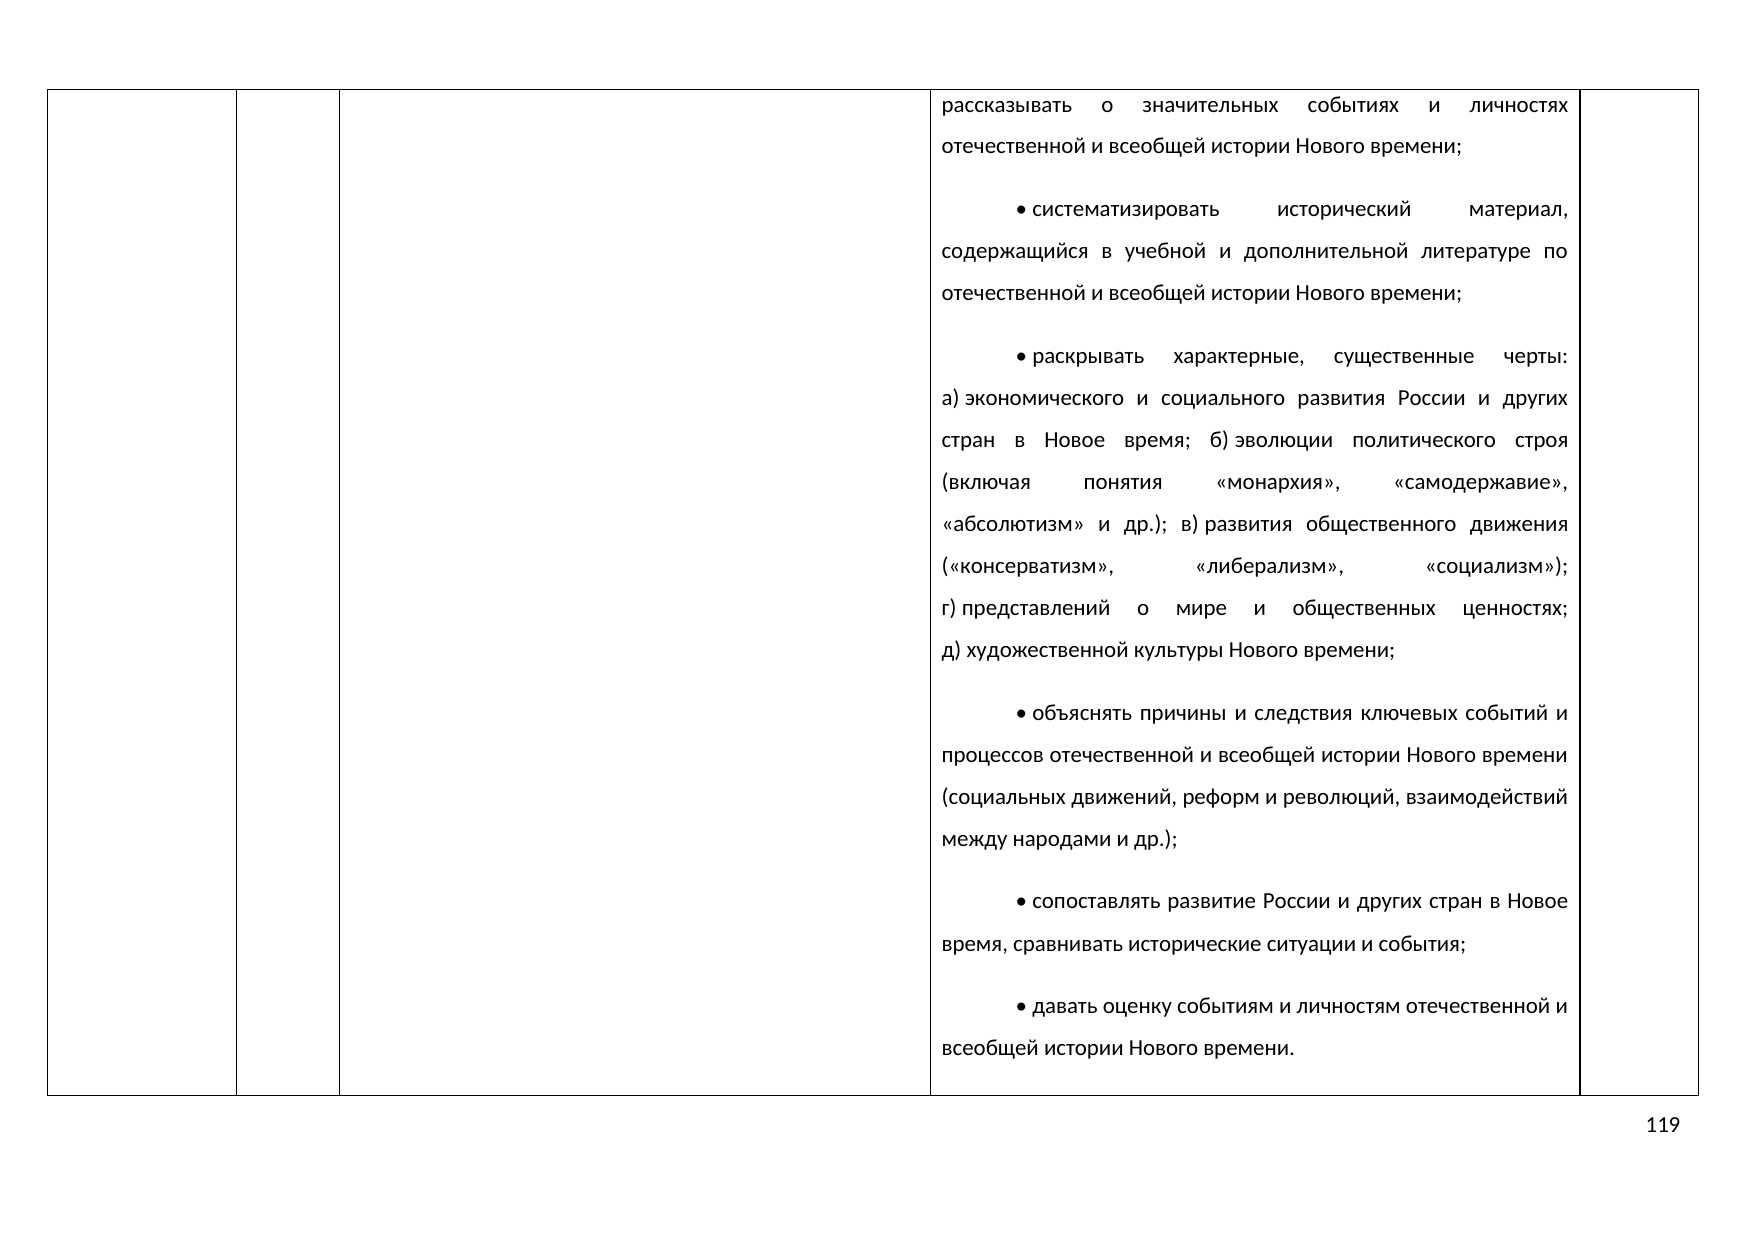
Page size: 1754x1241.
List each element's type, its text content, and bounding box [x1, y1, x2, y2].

table_cell [1581, 90, 1698, 1095]
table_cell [48, 90, 236, 1095]
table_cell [340, 90, 930, 1095]
table_cell 2 [237, 90, 339, 1095]
